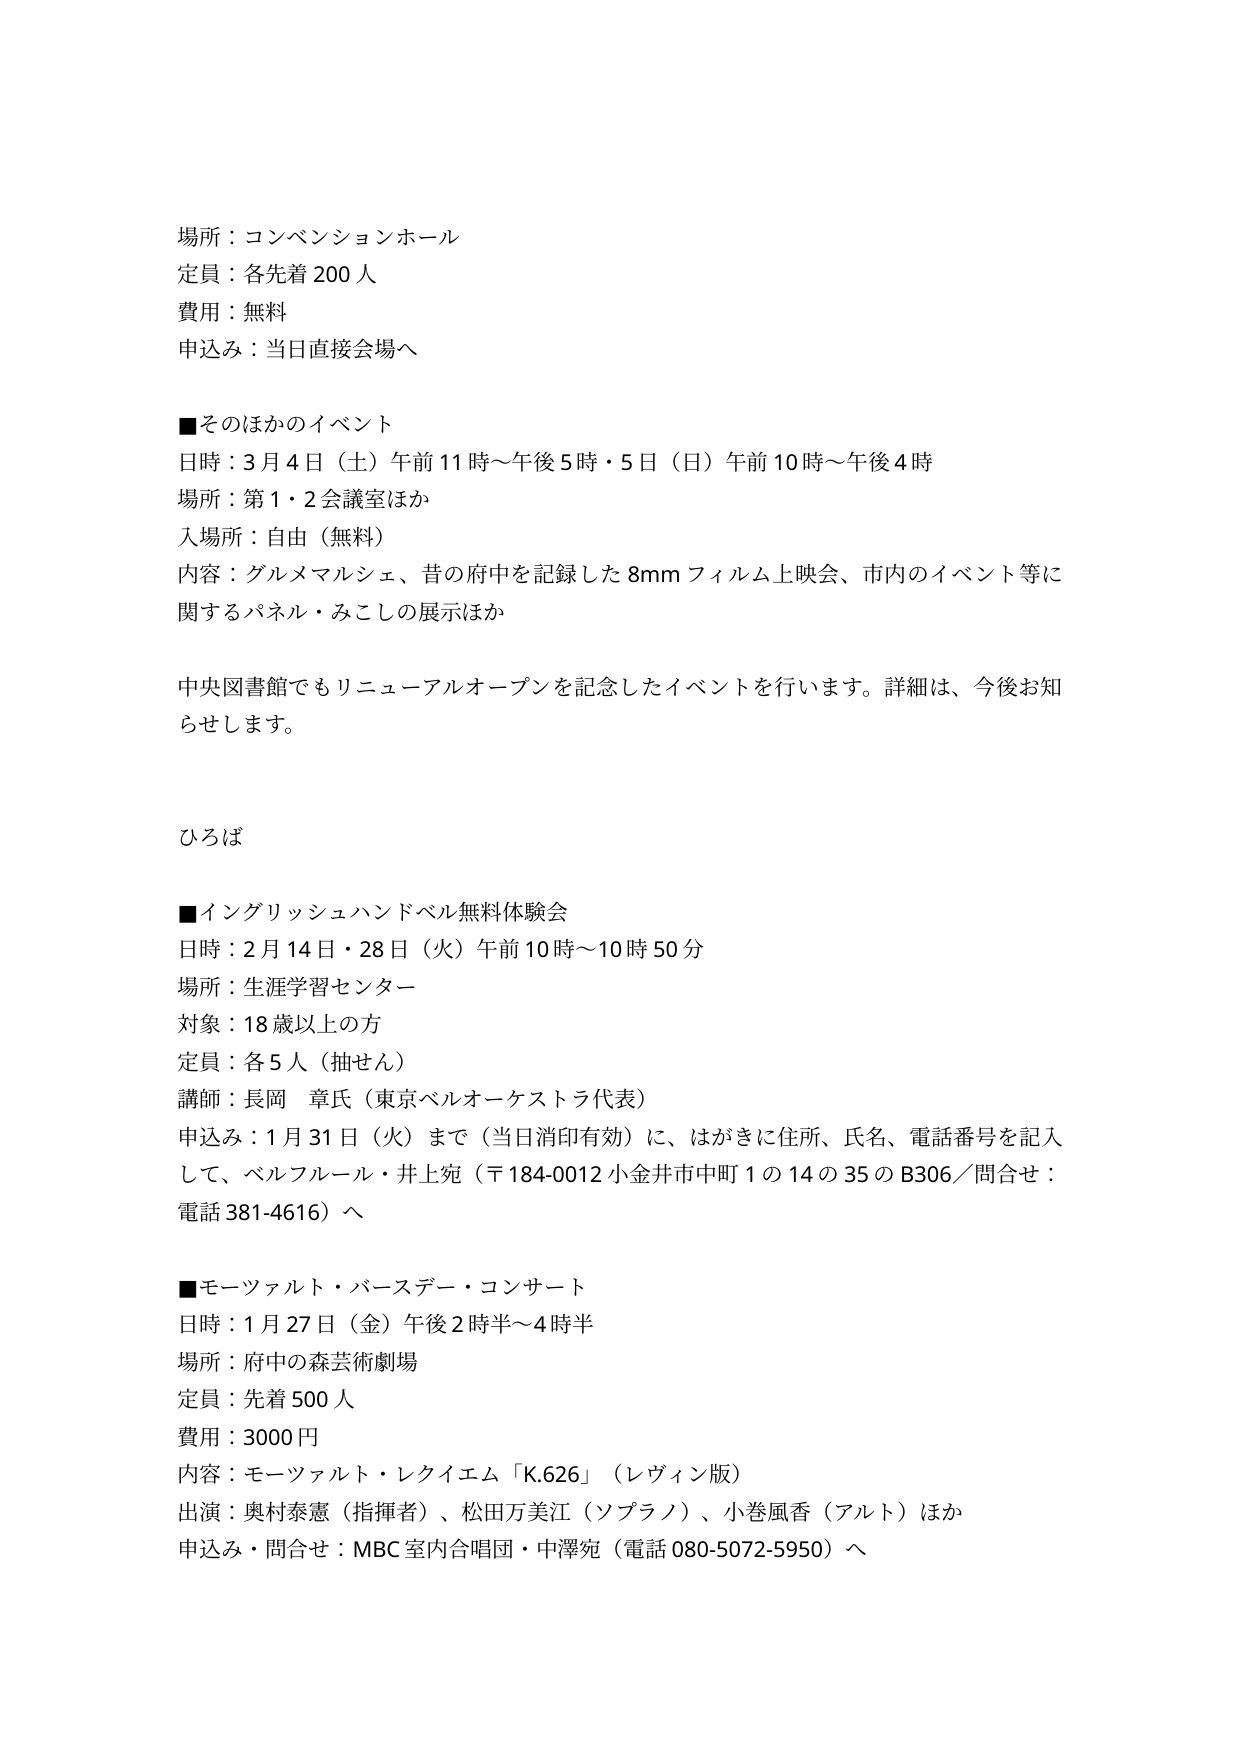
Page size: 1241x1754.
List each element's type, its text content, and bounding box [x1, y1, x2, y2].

text 費用：無料 [177, 292, 1063, 329]
text 定員：各5人（抽せん） [177, 1042, 1063, 1079]
text 出演：奥村泰憲（指揮者）、松田万美江（ソプラノ）、小巻風香（アルト）ほか [177, 1492, 1063, 1529]
text 日時：3月4日（土）午前11時～午後5時・5日（日）午前10時～午後4時 [177, 442, 1063, 479]
text 申込み：当日直接会場へ [177, 329, 1063, 367]
text 対象：18歳以上の方 [177, 1004, 1063, 1042]
text 中央図書館でもリニューアルオープンを記念したイベントを行います。詳細は、今後お知らせします。 [177, 667, 1063, 742]
text ■モーツァルト・バースデー・コンサート [177, 1267, 1063, 1304]
text 場所：第1・2会議室ほか [177, 479, 1063, 517]
text 申込み・問合せ：MBC室内合唱団・中澤宛（電話080-5072-5950）へ [177, 1529, 1063, 1567]
text 内容：モーツァルト・レクイエム「K.626」（レヴィン版） [177, 1454, 1063, 1492]
text 場所：府中の森芸術劇場 [177, 1342, 1063, 1379]
text 場所：生涯学習センター [177, 967, 1063, 1004]
text 費用：3000円 [177, 1417, 1063, 1454]
text 定員：各先着200人 [177, 254, 1063, 292]
text ひろば [177, 817, 1063, 854]
text ■イングリッシュハンドベル無料体験会 [177, 892, 1063, 929]
text ■そのほかのイベント [177, 404, 1063, 442]
text 定員：先着500人 [177, 1379, 1063, 1417]
text 日時：2月14日・28日（火）午前10時～10時50分 [177, 929, 1063, 967]
text 講師：長岡 章氏（東京ベルオーケストラ代表） [177, 1079, 1063, 1117]
text 場所：コンベンションホール [177, 217, 1063, 254]
text 日時：1月27日（金）午後2時半～4時半 [177, 1304, 1063, 1342]
text 申込み：1月31日（火）まで（当日消印有効）に、はがきに住所、氏名、電話番号を記入して、ベルフルール・井上宛（〒184-0012小金井市中町1の14の35のB306／問合せ：電話381-4616）へ [177, 1117, 1063, 1229]
text 入場所：自由（無料） [177, 517, 1063, 554]
text 内容：グルメマルシェ、昔の府中を記録した8mmフィルム上映会、市内のイベント等に関するパネル・みこしの展示ほか [177, 554, 1063, 629]
